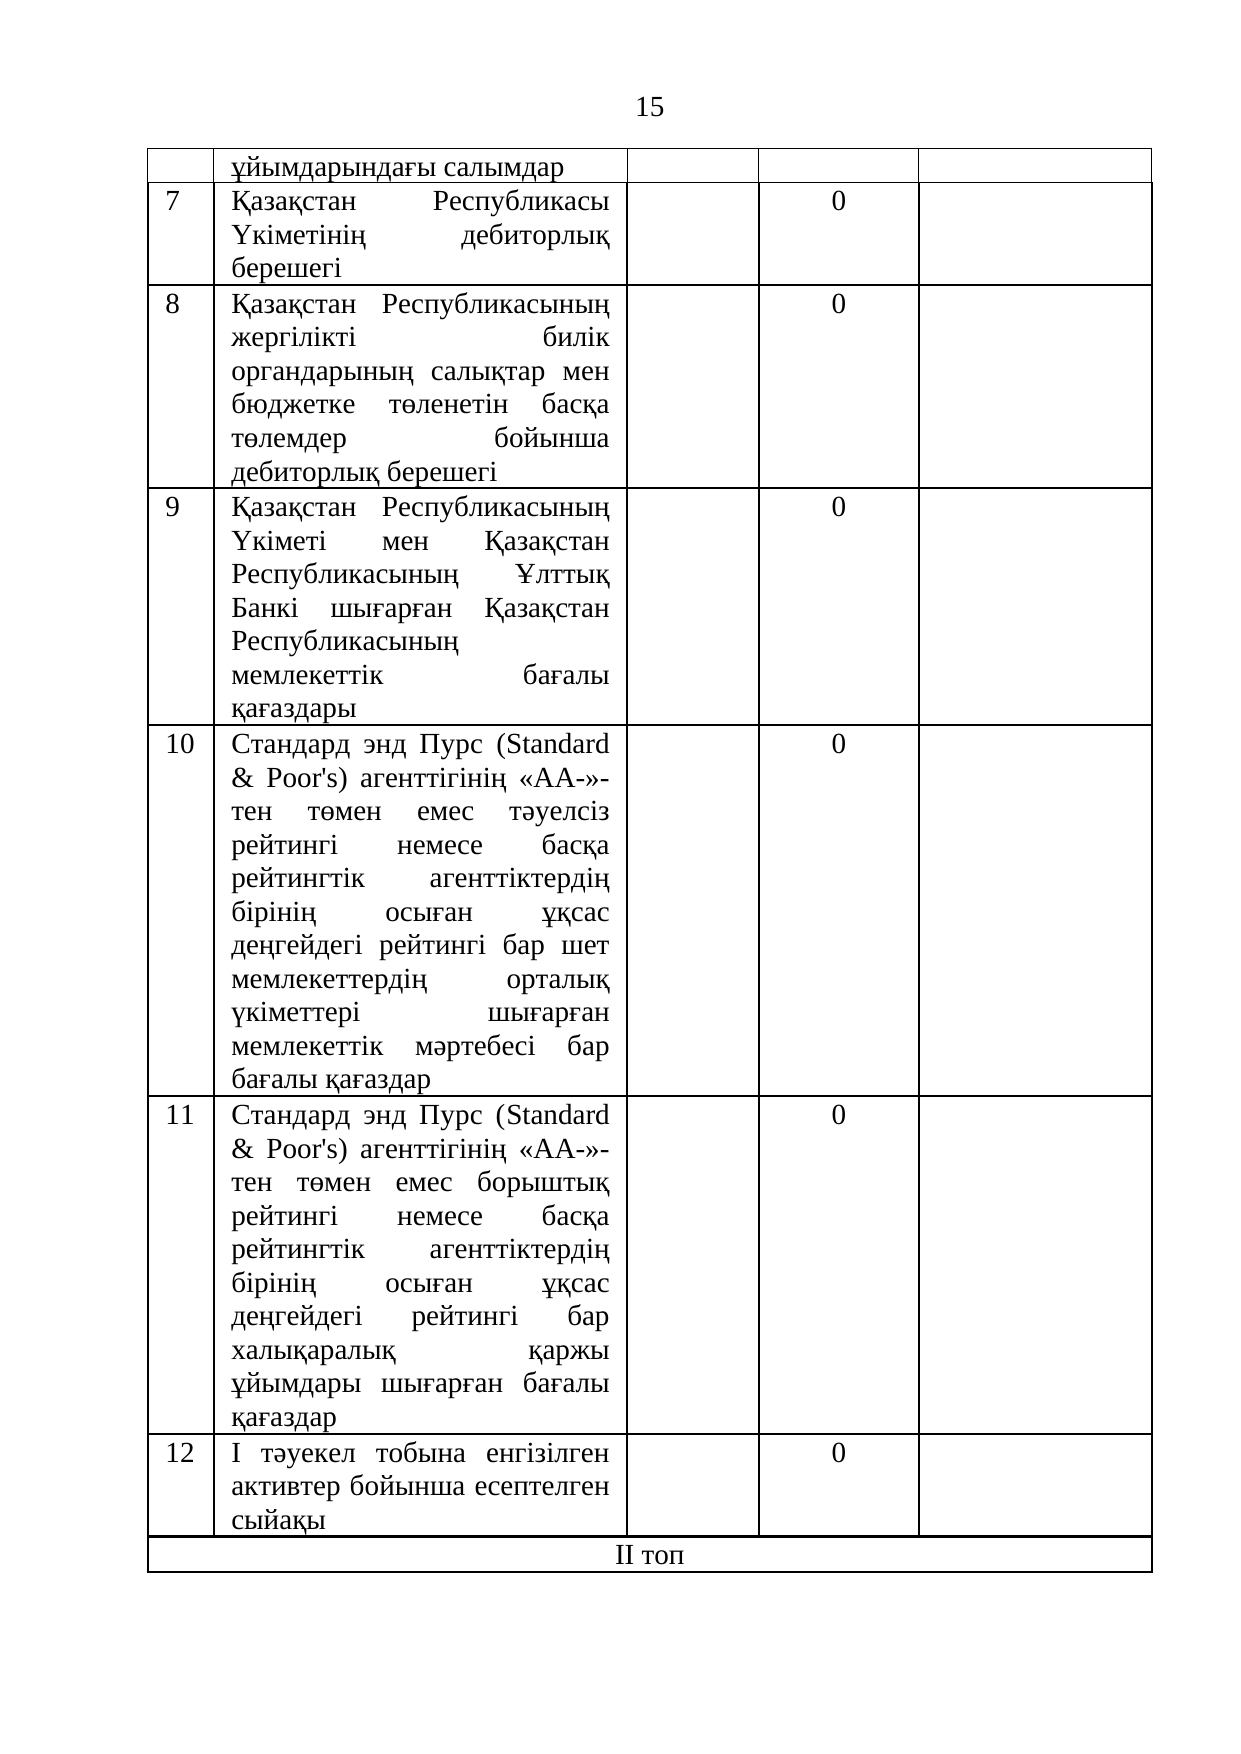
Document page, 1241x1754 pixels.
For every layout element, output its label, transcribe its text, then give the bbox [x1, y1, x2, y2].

table_cell Қазақстан Республикасы Үкіметінің дебиторлық берешегі [215, 183, 626, 284]
table_cell [920, 1097, 1151, 1433]
table_cell 11 [149, 1097, 213, 1433]
table_cell 6 [148, 149, 213, 182]
table_cell [920, 489, 1151, 724]
table_cell 7 [149, 183, 213, 284]
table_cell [214, 149, 627, 182]
table_cell [920, 286, 1151, 487]
table_cell [920, 1435, 1151, 1535]
table_cell [628, 1435, 758, 1535]
table_cell 0 [760, 489, 918, 724]
table_cell 10 [149, 726, 213, 1095]
table_cell 8 [149, 286, 213, 487]
table_cell Қазақстан Республикасының жергілікті билік органдарының салықтар мен бюджетке төленетін басқа төлемдер бойынша дебиторлық берешегі [215, 286, 626, 487]
table_cell [628, 489, 758, 724]
table_cell 0 [759, 149, 918, 182]
table_cell [628, 183, 758, 284]
table_cell 0 [760, 1097, 918, 1433]
table_cell 9 [149, 489, 213, 724]
table_cell Қазақстан Республикасының Үкіметі мен Қазақстан Республикасының Ұлттық Банкі шығарған Қазақстан Республикасының мемлекеттік бағалы қағаздары [215, 489, 626, 724]
table_cell Стандард энд Пурс (Standard & Poor's) агенттігінің «АА-»-тен төмен емес борыштық рейтингі немесе басқа рейтингтік агенттіктердің бірінің осыған ұқсас деңгейдегі рейтингі бар халықаралық қаржы ұйымдары шығарған бағалы қағаздар [215, 1097, 626, 1433]
table_cell [628, 149, 758, 182]
table_cell [628, 726, 758, 1095]
table_cell II топ [149, 1538, 1151, 1571]
table_cell 0 [760, 1435, 918, 1535]
table_cell 0 [760, 183, 918, 284]
table_cell [920, 726, 1151, 1095]
table_cell [628, 1097, 758, 1433]
table_cell [920, 183, 1151, 284]
table_cell 12 [149, 1435, 213, 1535]
table_cell 0 [760, 726, 918, 1095]
table_cell [628, 286, 758, 487]
table_cell Стандард энд Пурс (Standard & Poor's) агенттігінің «АА-»-тен төмен емес тәуелсіз рейтингі немесе басқа рейтингтік агенттіктердің бірінің осыған ұқсас деңгейдегі рейтингі бар шет мемлекеттердің орталық үкіметтері шығарған мемлекеттік мәртебесі бар бағалы қағаздар [215, 726, 626, 1095]
table_cell 0 [760, 286, 918, 487]
table_cell І тәуекел тобына енгізілген активтер бойынша есептелген сыйақы [215, 1435, 626, 1535]
table_cell [919, 149, 1151, 182]
